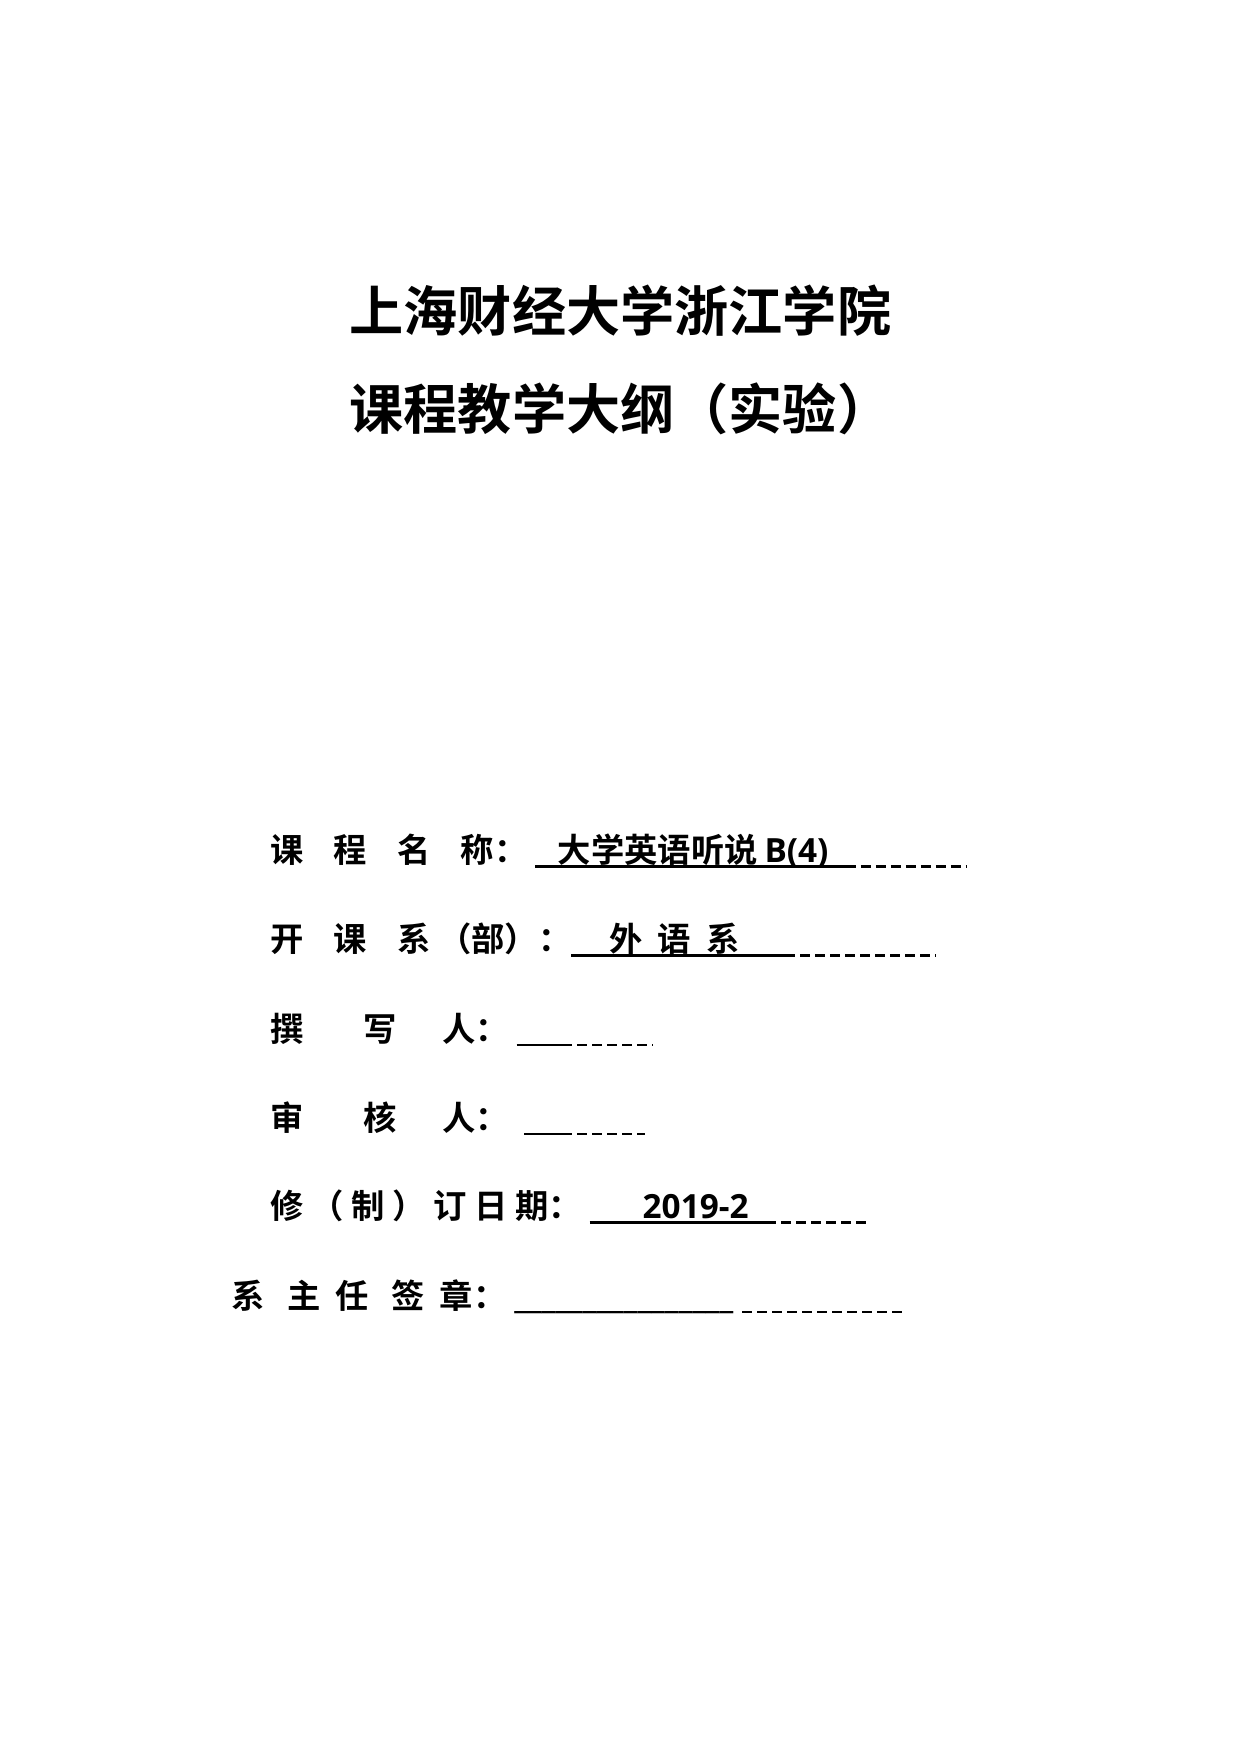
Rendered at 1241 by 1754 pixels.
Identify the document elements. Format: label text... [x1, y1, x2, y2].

text 修 （ 制 ） 订 日 期： 2019-2 [187, 1172, 1053, 1237]
text 上海财经大学浙江学院 [187, 259, 1053, 357]
text 课程教学大纲（实验） [187, 357, 1053, 454]
text 课 程 名 称： 大学英语听说B(4) [187, 816, 1053, 881]
text 系 主 任 签 章： ________________ [187, 1261, 1053, 1326]
text 撰 写 人： [187, 994, 1053, 1059]
text 审 核 人： [187, 1083, 1053, 1148]
text 开 课 系 （部）： 外 语 系 [187, 905, 1053, 970]
